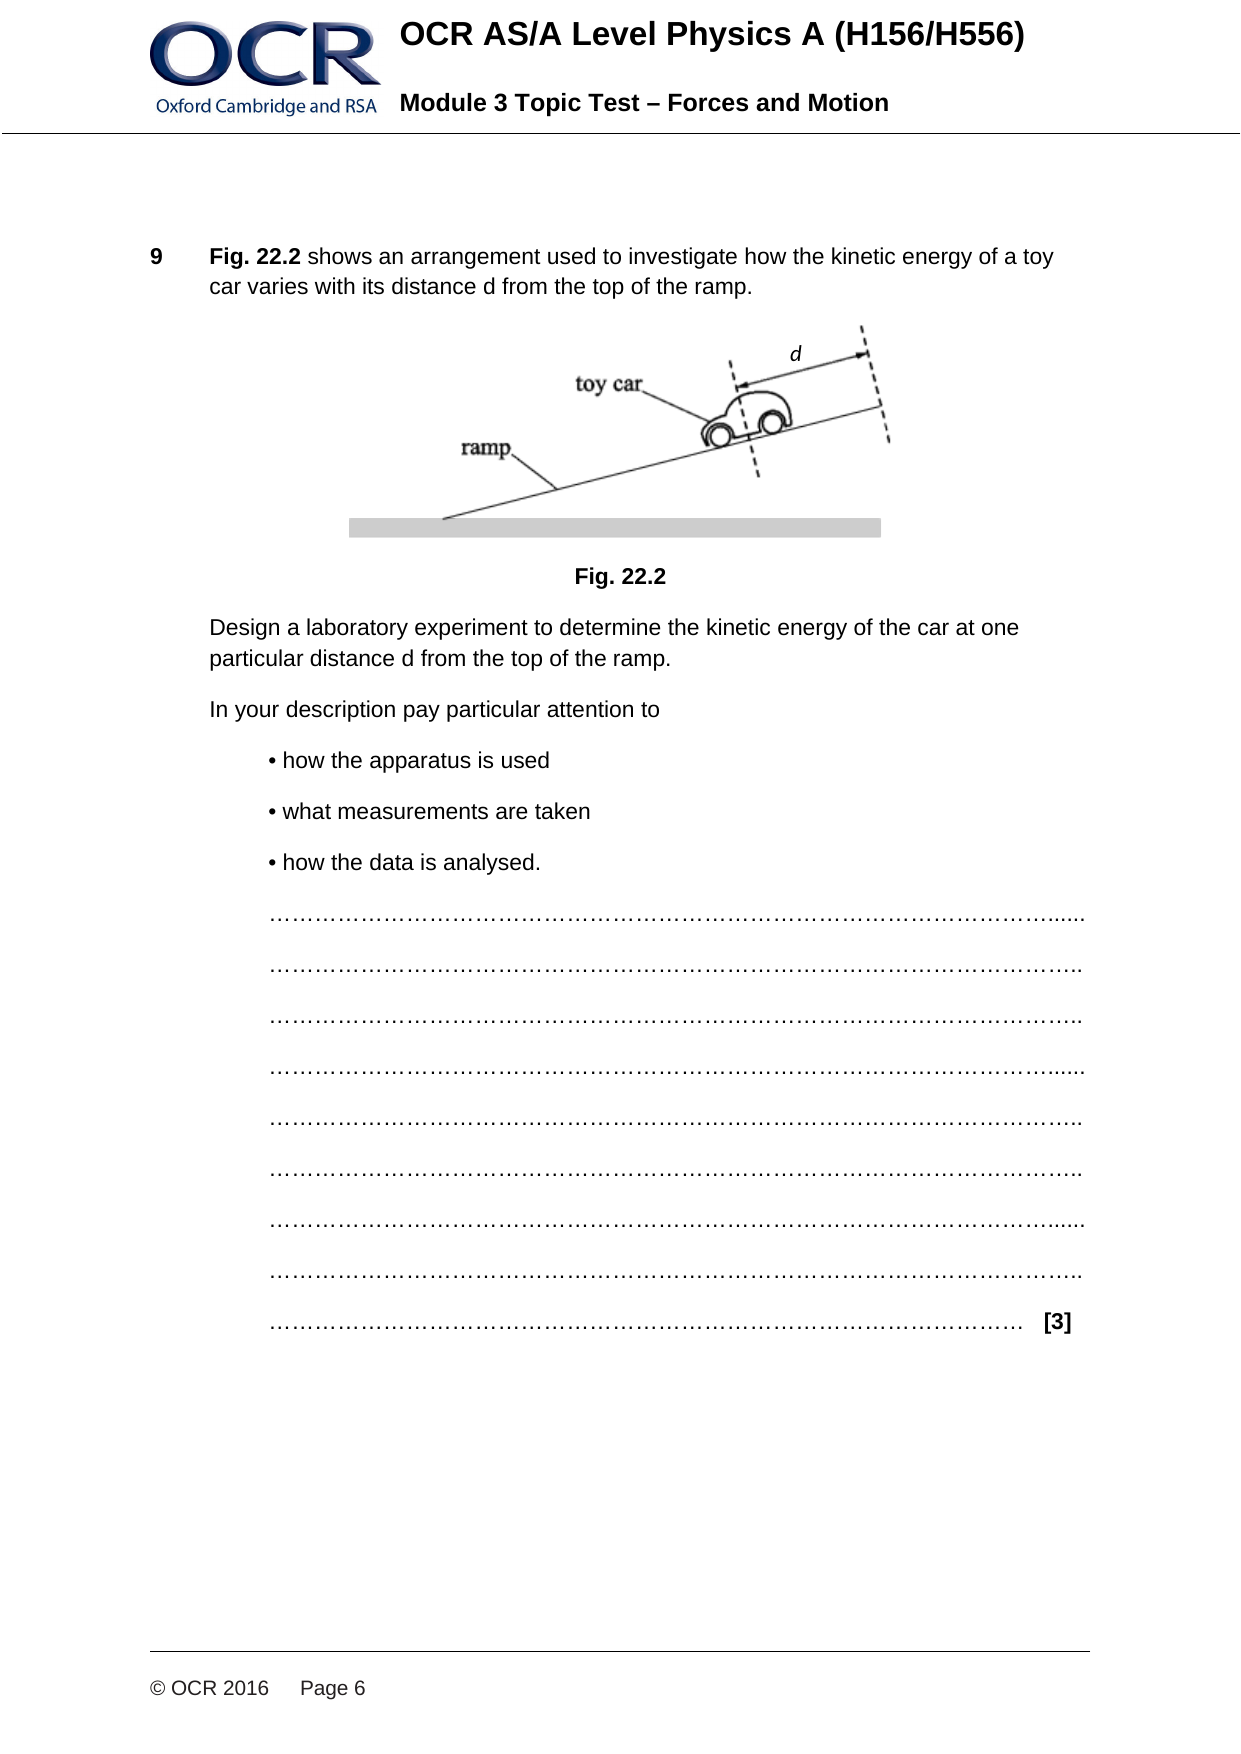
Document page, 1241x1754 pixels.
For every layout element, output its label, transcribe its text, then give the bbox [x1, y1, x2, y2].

text In your description pay particular attention to [150, 696, 1090, 722]
text …………………………………………………………………………………………….. [150, 951, 1090, 977]
picture [349, 324, 892, 539]
text Fig. 22.2 [150, 563, 1090, 590]
text ……………………………………………………………………………………… [3] [150, 1308, 1090, 1334]
text …………………………………………………………………………………………...... [150, 1053, 1090, 1079]
text …………………………………………………………………………………………...... [150, 1206, 1090, 1232]
text …………………………………………………………………………………………...... [150, 900, 1090, 926]
text 9 Fig. 22.2 shows an arrangement used to investigate how the kinetic energy of a toy car varies with its distance d from the top of the ramp. [150, 243, 1090, 299]
text …………………………………………………………………………………………….. [150, 1257, 1090, 1283]
text …………………………………………………………………………………………….. [150, 1104, 1090, 1130]
picture [150, 21, 385, 117]
text • what measurements are taken [150, 798, 1090, 824]
text • how the data is analysed. [150, 849, 1090, 875]
text …………………………………………………………………………………………….. [150, 1002, 1090, 1028]
text Design a laboratory experiment to determine the kinetic energy of the car at one particular distance d from the top of the ramp. [150, 614, 1090, 671]
text • how the apparatus is used [150, 747, 1090, 773]
text …………………………………………………………………………………………….. [150, 1155, 1090, 1181]
